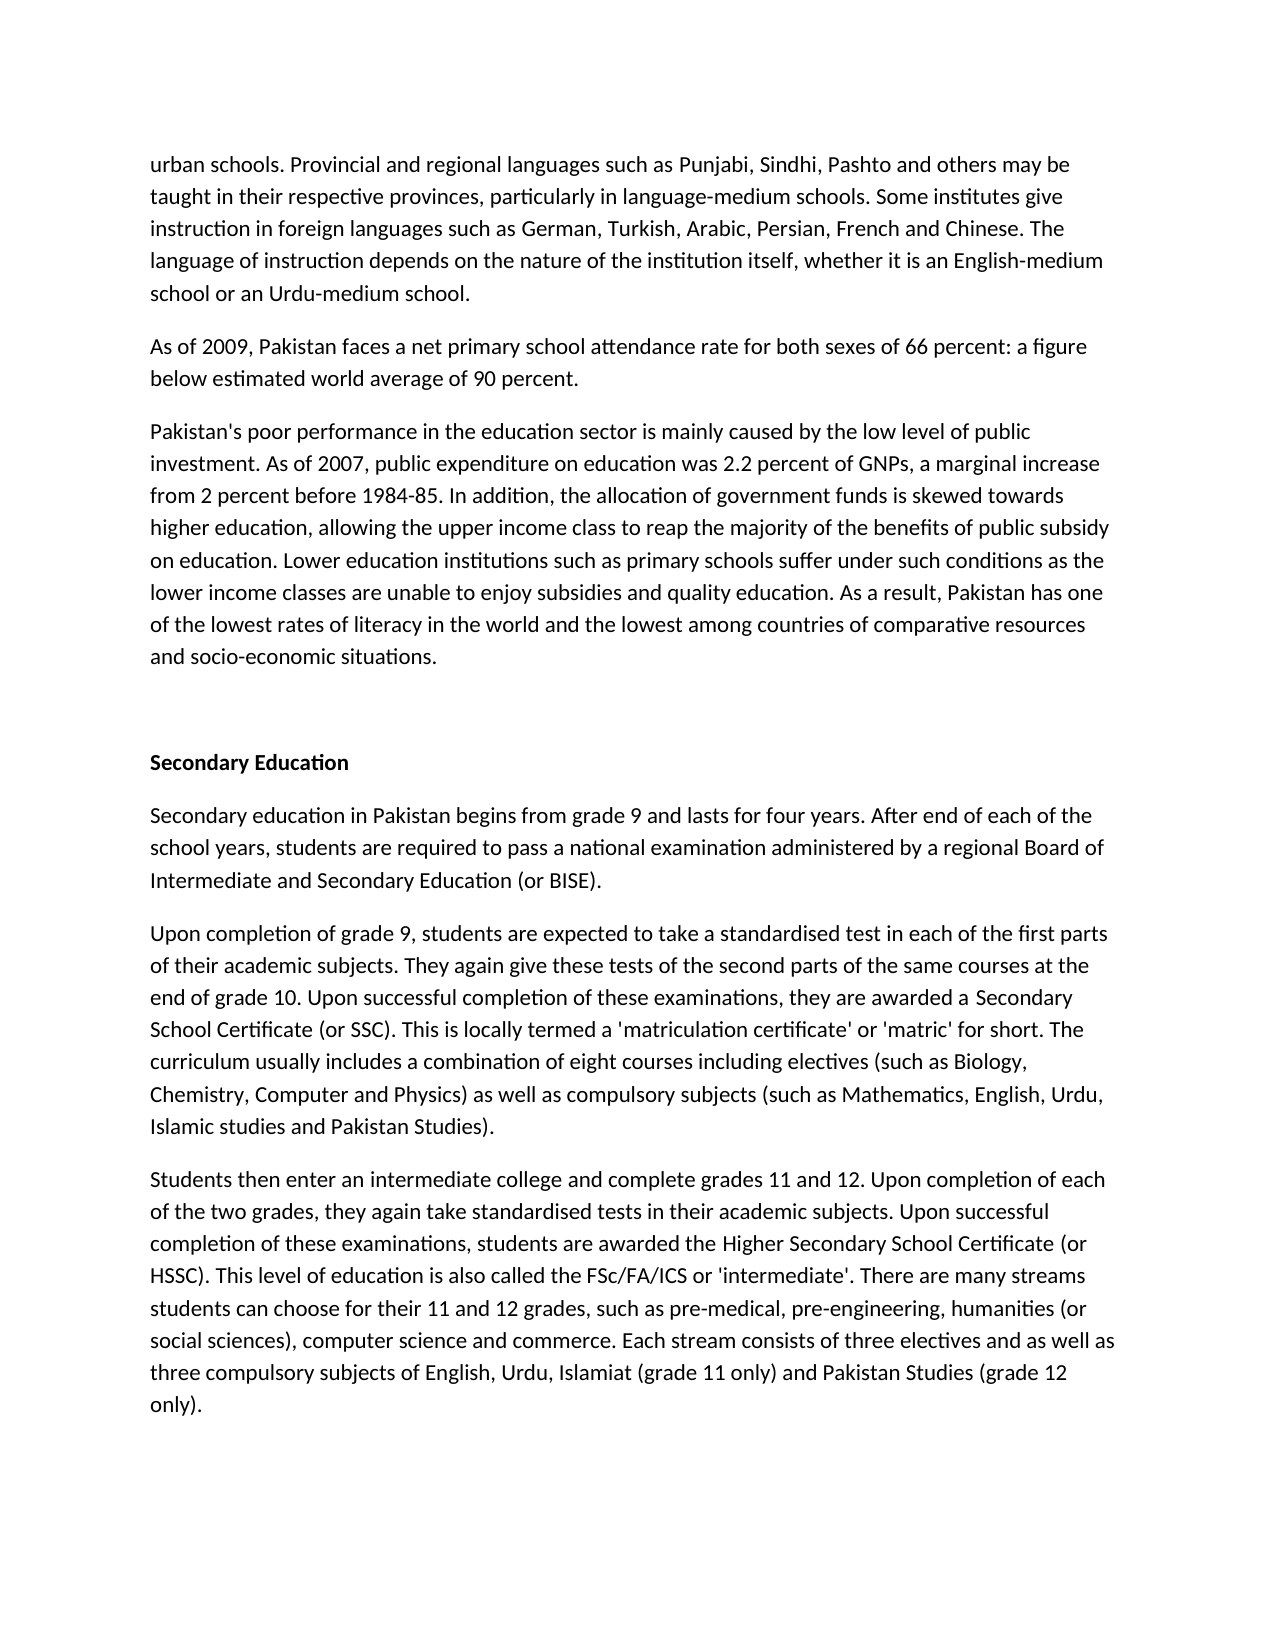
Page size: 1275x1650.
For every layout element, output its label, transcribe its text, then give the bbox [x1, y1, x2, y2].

text Students then enter an intermediate college and complete grades 11 and 12. Upon completion of each of the two grades, they again take standardised tests in their academic subjects. Upon successful completion of these examinations, students are awarded the Higher Secondary School Certificate (or HSSC). This level of education is also called the FSc/FA/ICS or 'intermediate'. There are many streams students can choose for their 11 and 12 grades, such as pre-medical, pre-engineering, humanities (or social sciences), computer science and commerce. Each stream consists of three electives and as well as three compulsory subjects of English, Urdu, Islamiat (grade 11 only) and Pakistan Studies (grade 12 only). [150, 1165, 1125, 1418]
text Secondary education in Pakistan begins from grade 9 and lasts for four years. After end of each of the school years, students are required to pass a national examination administered by a regional Board of Intermediate and Secondary Education (or BISE). [150, 801, 1125, 894]
text Secondary Education [150, 748, 1125, 776]
text Upon completion of grade 9, students are expected to take a standardised test in each of the first parts of their academic subjects. They again give these tests of the second parts of the same courses at the end of grade 10. Upon successful completion of these examinations, they are awarded a Secondary School Certificate (or SSC). This is locally termed a 'matriculation certificate' or 'matric' for short. The curriculum usually includes a combination of eight courses including electives (such as Biology, Chemistry, Computer and Physics) as well as compulsory subjects (such as Mathematics, English, Urdu, Islamic studies and Pakistan Studies). [150, 919, 1125, 1140]
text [150, 150, 1125, 307]
text Pakistan's poor performance in the education sector is mainly caused by the low level of public investment. As of 2007, public expenditure on education was 2.2 percent of GNPs, a marginal increase from 2 percent before 1984-85. In addition, the allocation of government funds is skewed towards higher education, allowing the upper income class to reap the majority of the benefits of public subsidy on education. Lower education institutions such as primary schools suffer under such conditions as the lower income classes are unable to enjoy subsidies and quality education. As a result, Pakistan has one of the lowest rates of literacy in the world and the lowest among countries of comparative resources and socio-economic situations. [150, 417, 1125, 670]
text As of 2009, Pakistan faces a net primary school attendance rate for both sexes of 66 percent: a figure below estimated world average of 90 percent. [150, 332, 1125, 392]
